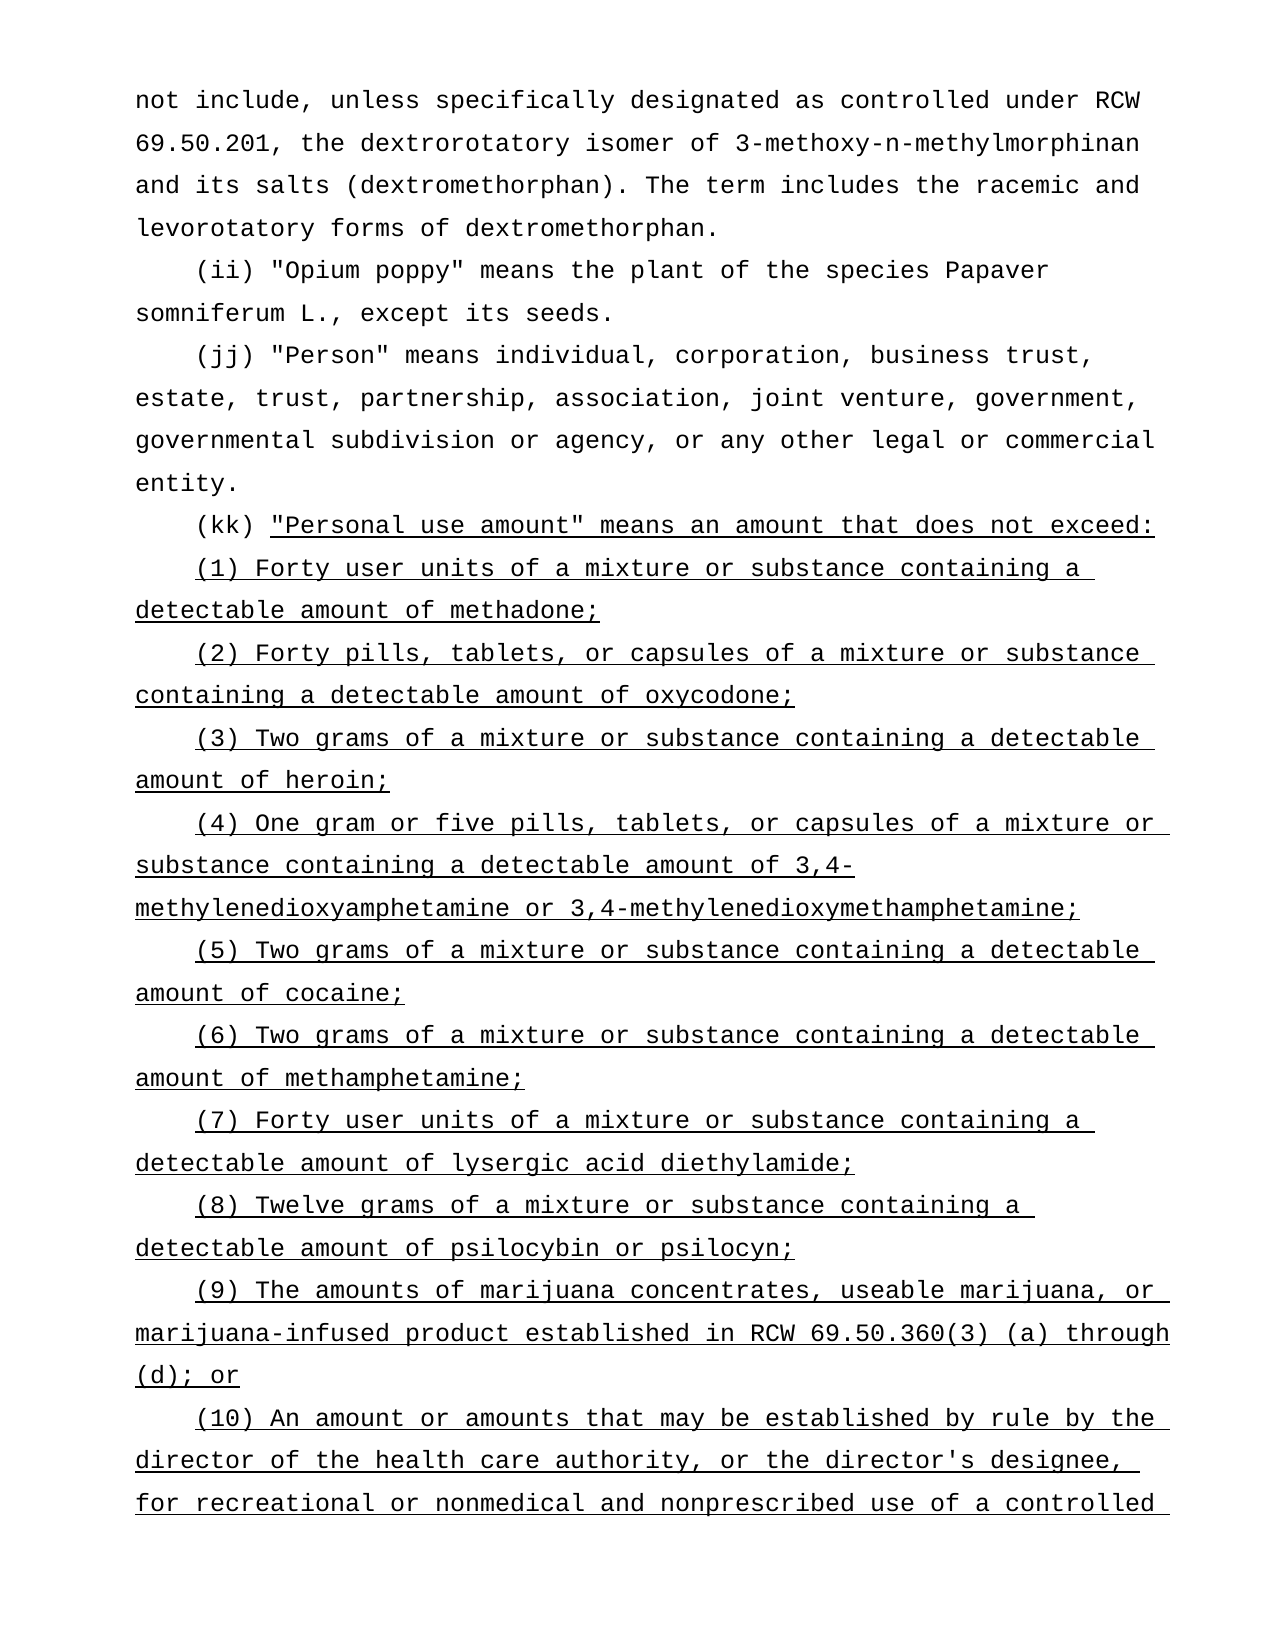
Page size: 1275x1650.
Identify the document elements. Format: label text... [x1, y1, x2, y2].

text (ii) "Opium poppy" means the plant of the species Papaver somniferum L., except its seeds. [135, 245, 1170, 330]
text (jj) "Person" means individual, corporation, business trust, estate, trust, partnership, association, joint venture, government, governmental subdivision or agency, or any other legal or commercial entity. [135, 330, 1170, 500]
text (3) Two grams of a mixture or substance containing a detectable amount of heroin; [135, 712, 1170, 797]
text (9) The amounts of marijuana concentrates, useable marijuana, or marijuana-infused product established in RCW 69.50.360(3) (a) through (d); or [135, 1345, 1170, 1392]
text (5) Two grams of a mixture or substance containing a detectable amount of cocaine; [135, 925, 1170, 1010]
text (1) Forty user units of a mixture or substance containing a detectable amount of methadone; [135, 542, 1170, 627]
text (6) Two grams of a mixture or substance containing a detectable amount of methamphetamine; [135, 1010, 1170, 1095]
text (kk) "Personal use amount" means an amount that does not exceed: [135, 500, 1170, 542]
text (7) Forty user units of a mixture or substance containing a detectable amount of lysergic acid diethylamide; [135, 1095, 1170, 1180]
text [135, 1392, 1170, 1514]
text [135, 75, 1170, 245]
text (2) Forty pills, tablets, or capsules of a mixture or substance containing a detectable amount of oxycodone; [135, 627, 1170, 712]
text (9) The amounts of marijuana concentrates, useable marijuana, or marijuana-infused product established in RCW 69.50.360(3) (a) through (d); or [135, 1265, 1170, 1344]
text (4) One gram or five pills, tablets, or capsules of a mixture or substance containing a detectable amount of 3,4-methylenedioxyamphetamine or 3,4-methylenedioxymethamphetamine; [135, 797, 1170, 925]
text (8) Twelve grams of a mixture or substance containing a detectable amount of psilocybin or psilocyn; [135, 1180, 1170, 1265]
